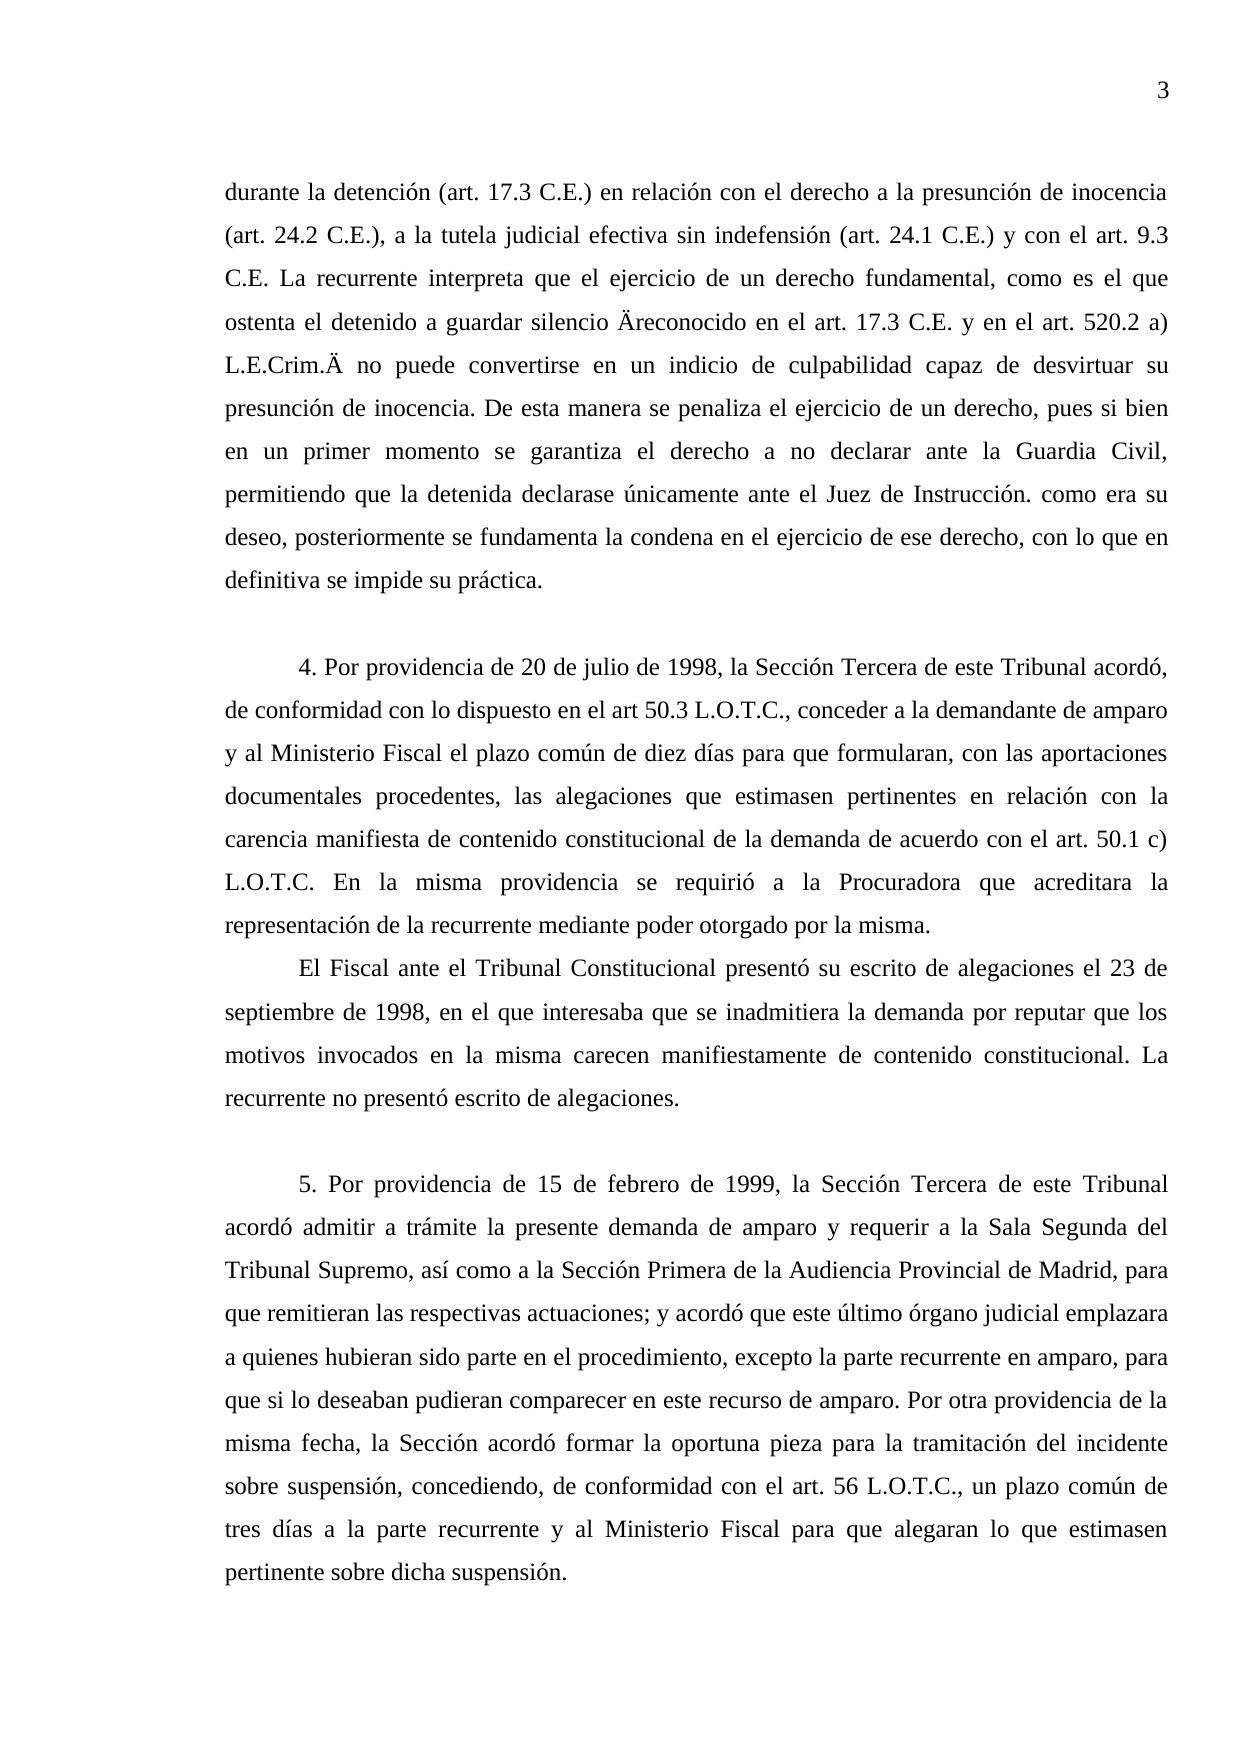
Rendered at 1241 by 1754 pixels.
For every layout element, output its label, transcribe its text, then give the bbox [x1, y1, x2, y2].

text 5. Por providencia de 15 de febrero de 1999, la Sección Tercera de este Tribunal acordó admitir a trámite la presente demanda de amparo y requerir a la Sala Segunda del Tribunal Supremo, así como a la Sección Primera de la Audiencia Provincial de Madrid, para que remitieran las respectivas actuaciones; y acordó que este último órgano judicial emplazara a quienes hubieran sido parte en el procedimiento, excepto la parte recurrente en amparo, para que si lo deseaban pudieran comparecer en este recurso de amparo. Por otra providencia de la misma fecha, la Sección acordó formar la oportuna pieza para la tramitación del incidente sobre suspensión, concediendo, de conformidad con el art. 56 L.O.T.C., un plazo común de tres días a la parte recurrente y al Ministerio Fiscal para que alegaran lo que estimasen pertinente sobre dicha suspensión. [224, 1169, 1169, 1586]
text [224, 177, 1169, 594]
text El Fiscal ante el Tribunal Constitucional presentó su escrito de alegaciones el 23 de septiembre de 1998, en el que interesaba que se inadmitiera la demanda por reputar que los motivos invocados en la misma carecen manifiestamente de contenido constitucional. La recurrente no presentó escrito de alegaciones. [224, 953, 1169, 1112]
text 4. Por providencia de 20 de julio de 1998, la Sección Tercera de este Tribunal acordó, de conformidad con lo dispuesto en el art 50.3 L.O.T.C., conceder a la demandante de amparo y al Ministerio Fiscal el plazo común de diez días para que formularan, con las aportaciones documentales procedentes, las alegaciones que estimasen pertinentes en relación con la carencia manifiesta de contenido constitucional de la demanda de acuerdo con el art. 50.1 c) L.O.T.C. En la misma providencia se requirió a la Procuradora que acreditara la representación de la recurrente mediante poder otorgado por la misma. [224, 652, 1169, 939]
